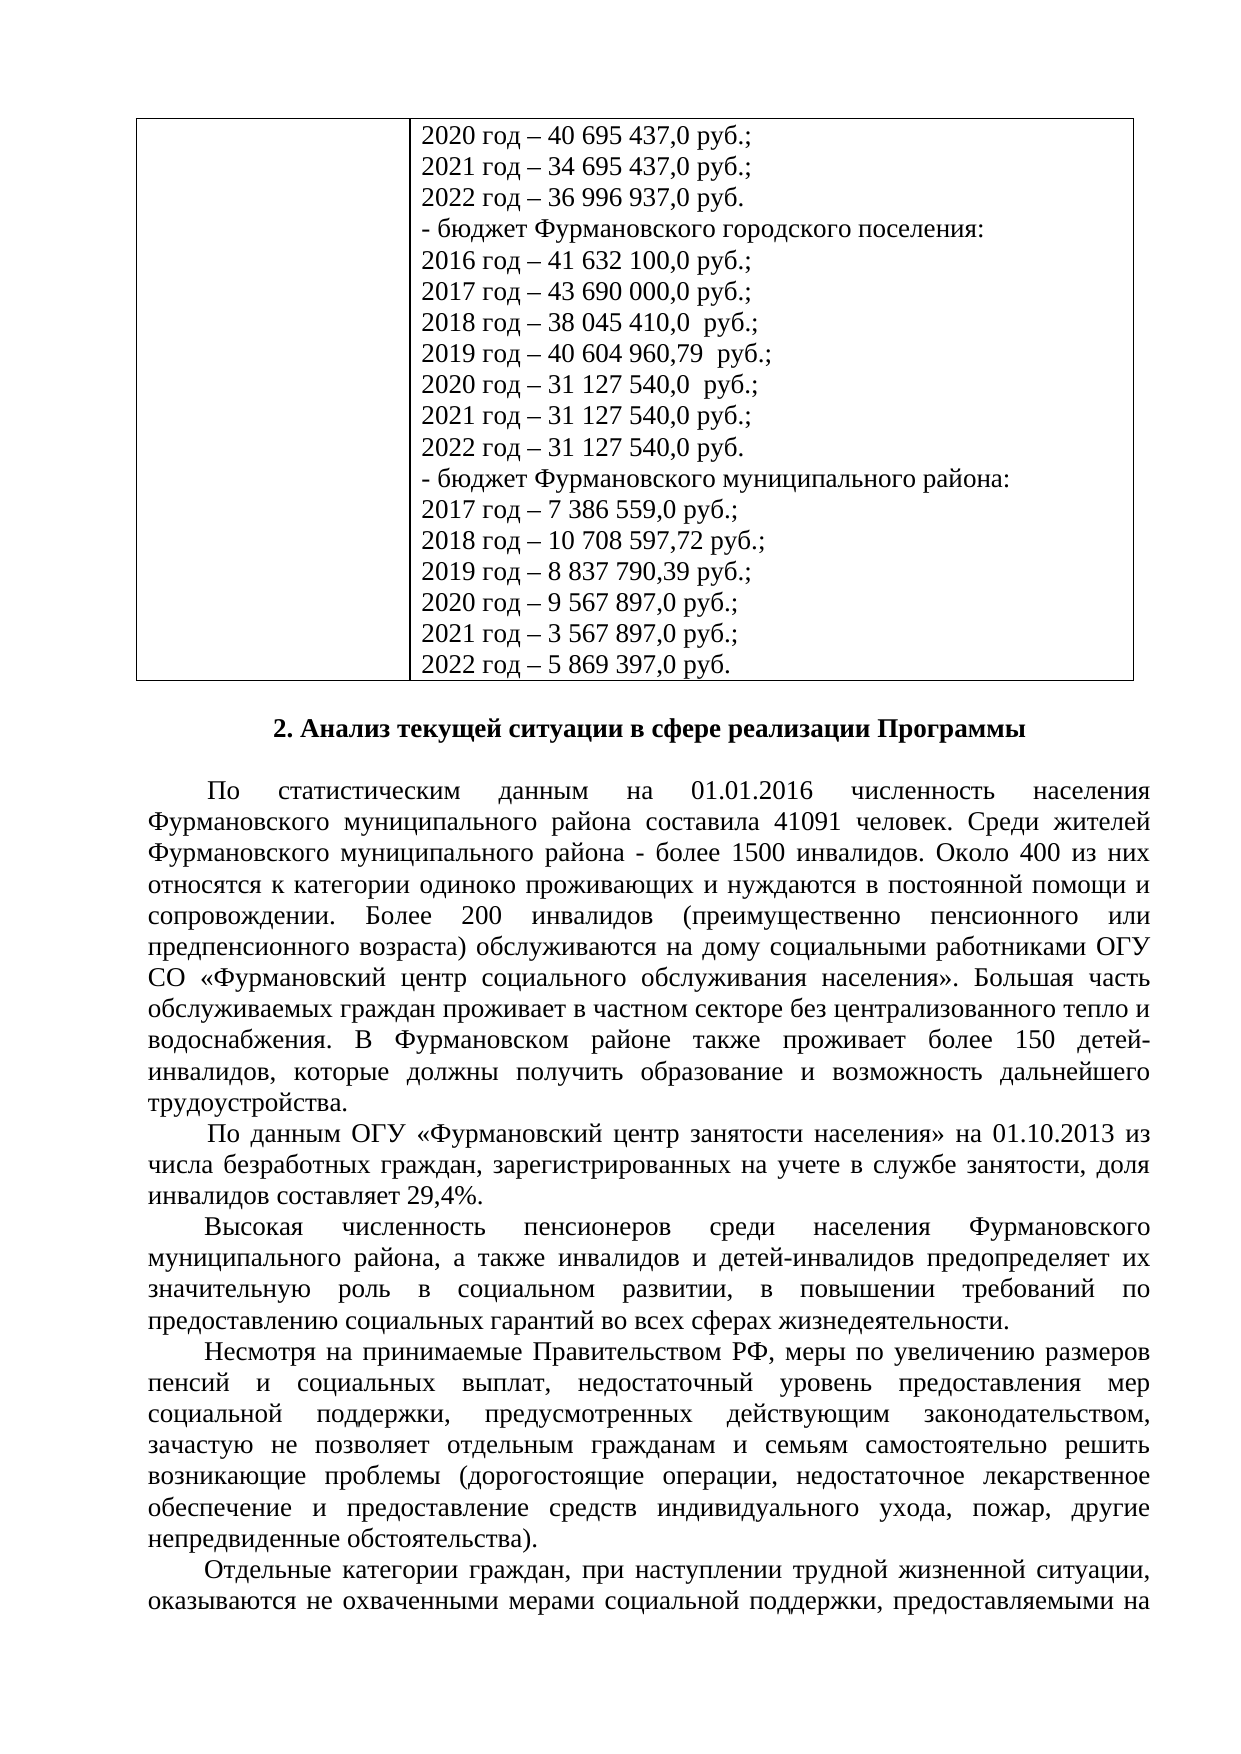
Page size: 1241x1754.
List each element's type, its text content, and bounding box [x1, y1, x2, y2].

text Высокая численность пенсионеров среди населения Фурмановского муниципального района, а также инвалидов и детей-инвалидов предопределяет их значительную роль в социальном развитии, в повышении требований по предоставлению социальных гарантий во всех сферах жизнедеятельности. [148, 1210, 1152, 1335]
text По статистическим данным на 01.01.2016 численность населения Фурмановского муниципального района составила 41091 человек. Среди жителей Фурмановского муниципального района - более 1500 инвалидов. Около 400 из них относятся к категории одиноко проживающих и нуждаются в постоянной помощи и сопровождении. Более 200 инвалидов (преимущественно пенсионного или предпенсионного возраста) обслуживаются на дому социальными работниками ОГУ СО «Фурмановский центр социального обслуживания населения». Большая часть обслуживаемых граждан проживает в частном секторе без централизованного тепло и водоснабжения. В Фурмановском районе также проживает более 150 детей-инвалидов, которые должны получить образование и возможность дальнейшего трудоустройства. [148, 774, 1152, 1117]
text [148, 1553, 1152, 1615]
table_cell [137, 119, 409, 680]
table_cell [411, 119, 1133, 680]
text Несмотря на принимаемые Правительством РФ, меры по увеличению размеров пенсий и социальных выплат, недостаточный уровень предоставления мер социальной поддержки, предусмотренных действующим законодательством, зачастую не позволяет отдельным гражданам и семьям самостоятельно решить возникающие проблемы (дорогостоящие операции, недостаточное лекарственное обеспечение и предоставление средств индивидуального ухода, пожар, другие непредвиденные обстоятельства). [148, 1335, 1152, 1553]
text По данным ОГУ «Фурмановский центр занятости населения» на 01.10.2013 из числа безработных граждан, зарегистрированных на учете в службе занятости, доля инвалидов составляет 29,4%. [148, 1117, 1152, 1210]
text 2. Анализ текущей ситуации в сфере реализации Программы [148, 712, 1152, 743]
